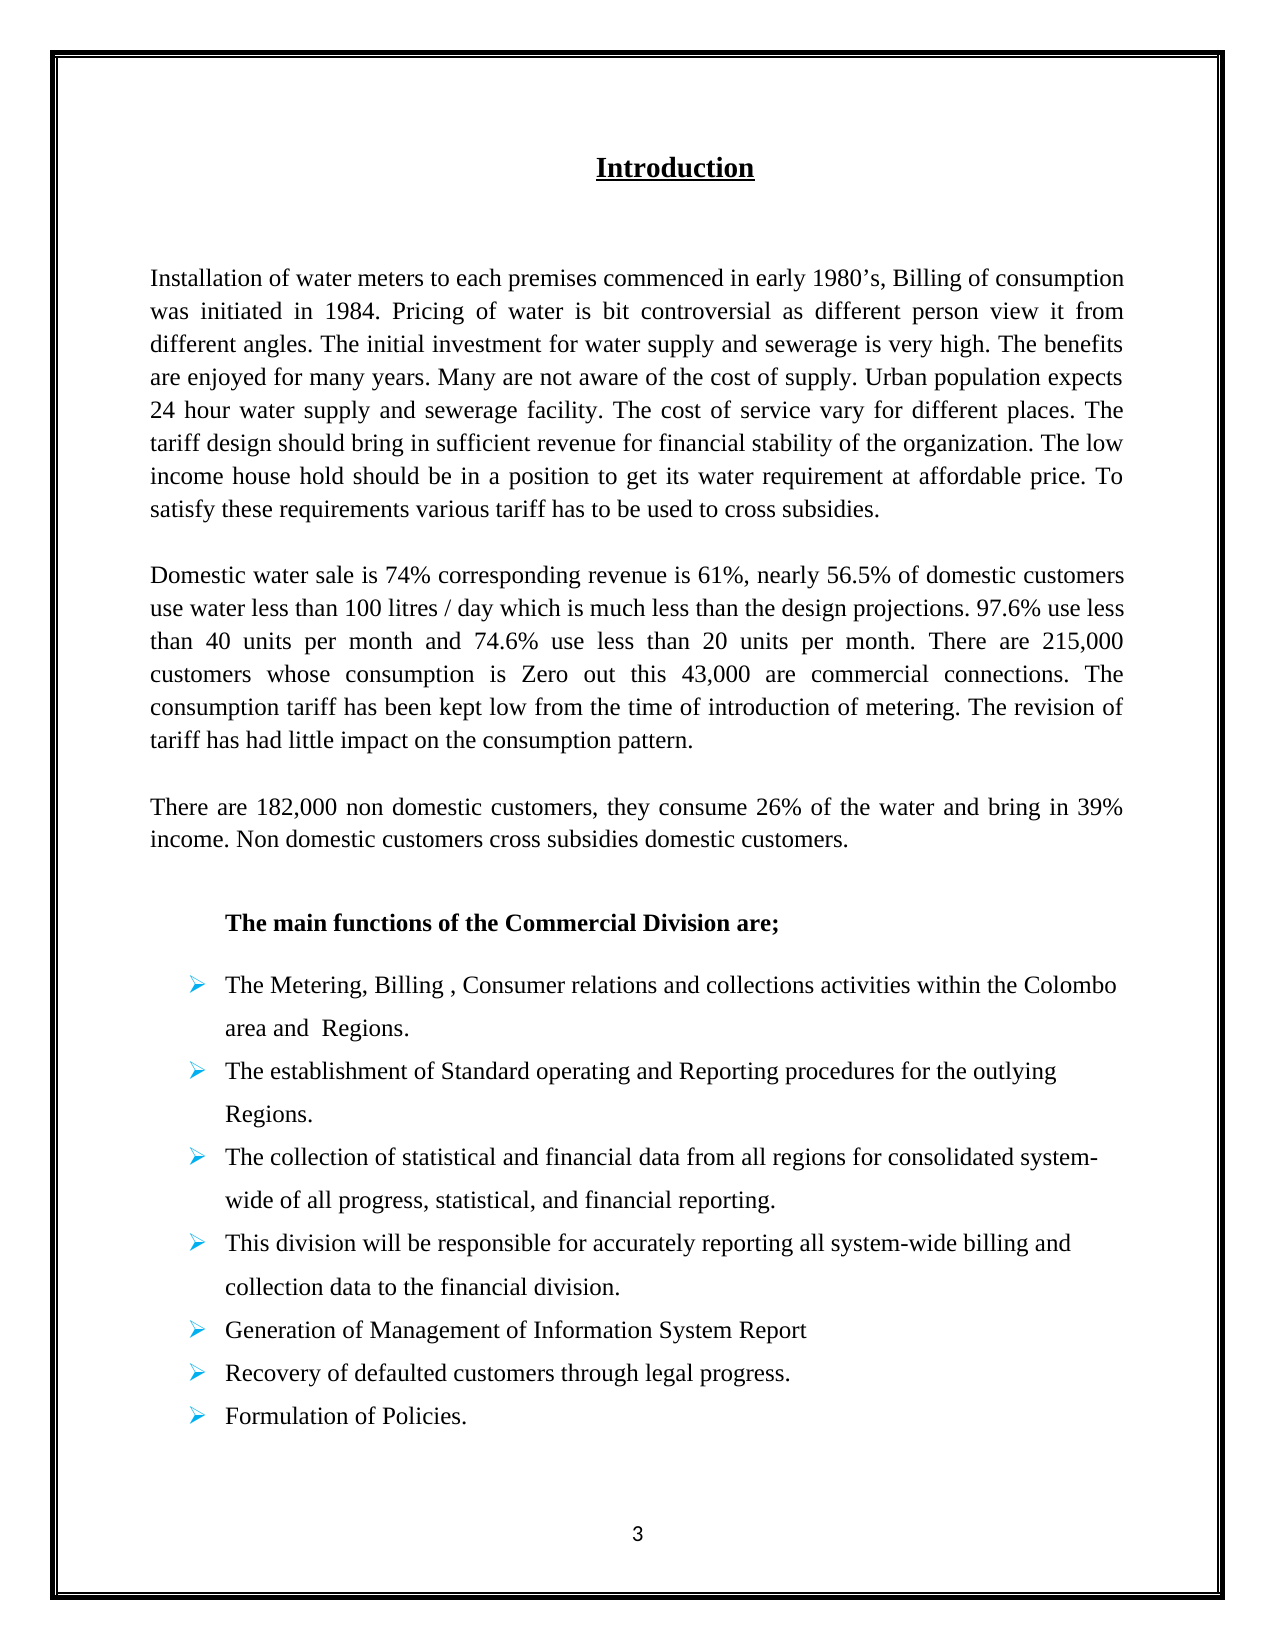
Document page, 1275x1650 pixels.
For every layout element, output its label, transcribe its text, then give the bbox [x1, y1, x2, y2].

list Installation of water meters to each premises commenced in early 1980’s, Billing of consumption was initiated in 1984. Pricing of water is bit controversial as different person view it from different angles. The initial investment for water supply and sewerage is very high. The benefits are enjoyed for many years. Many are not aware of the cost of supply. Urban population expects 24 hour water supply and sewerage facility. The cost of service vary for different places. The tariff design should bring in sufficient revenue for financial stability of the organization. The low income house hold should be in a position to get its water requirement at affordable price. To satisfy these requirements various tariff has to be used to cross subsidies. [150, 263, 1125, 523]
picture [189, 1233, 202, 1241]
picture [189, 975, 202, 983]
text Introduction [150, 150, 1125, 183]
list The collection of statistical and financial data from all regions for consolidated system-wide of all progress, statistical, and financial reporting. [187, 1142, 1125, 1214]
list There are 182,000 non domestic customers, they consume 26% of the water and bring in 39% income. Non domestic customers cross subsidies domestic customers. [150, 792, 1125, 853]
picture [189, 1320, 202, 1328]
list This division will be responsible for accurately reporting all system-wide billing and collection data to the financial division. [187, 1228, 1125, 1300]
list Domestic water sale is 74% corresponding revenue is 61%, nearly 56.5% of domestic customers use water less than 100 litres / day which is much less than the design projections. 97.6% use less than 40 units per month and 74.6% use less than 20 units per month. There are 215,000 customers whose consumption is Zero out this 43,000 are commercial connections. The consumption tariff has been kept low from the time of introduction of metering. The revision of tariff has had little impact on the consumption pattern. [150, 560, 1125, 754]
list Formulation of Policies. [187, 1401, 1125, 1430]
list The Metering, Billing , Consumer relations and collections activities within the Colombo area and Regions. [187, 970, 1125, 1042]
list Recovery of defaulted customers through legal progress. [187, 1358, 1125, 1387]
picture [189, 1061, 202, 1069]
picture [189, 1147, 202, 1155]
subtitle The main functions of the Commercial Division are; [225, 908, 1125, 936]
picture [189, 1363, 202, 1371]
list The establishment of Standard operating and Reporting procedures for the outlying Regions. [187, 1056, 1125, 1128]
picture [189, 1406, 202, 1414]
list Generation of Management of Information System Report [187, 1315, 1125, 1343]
